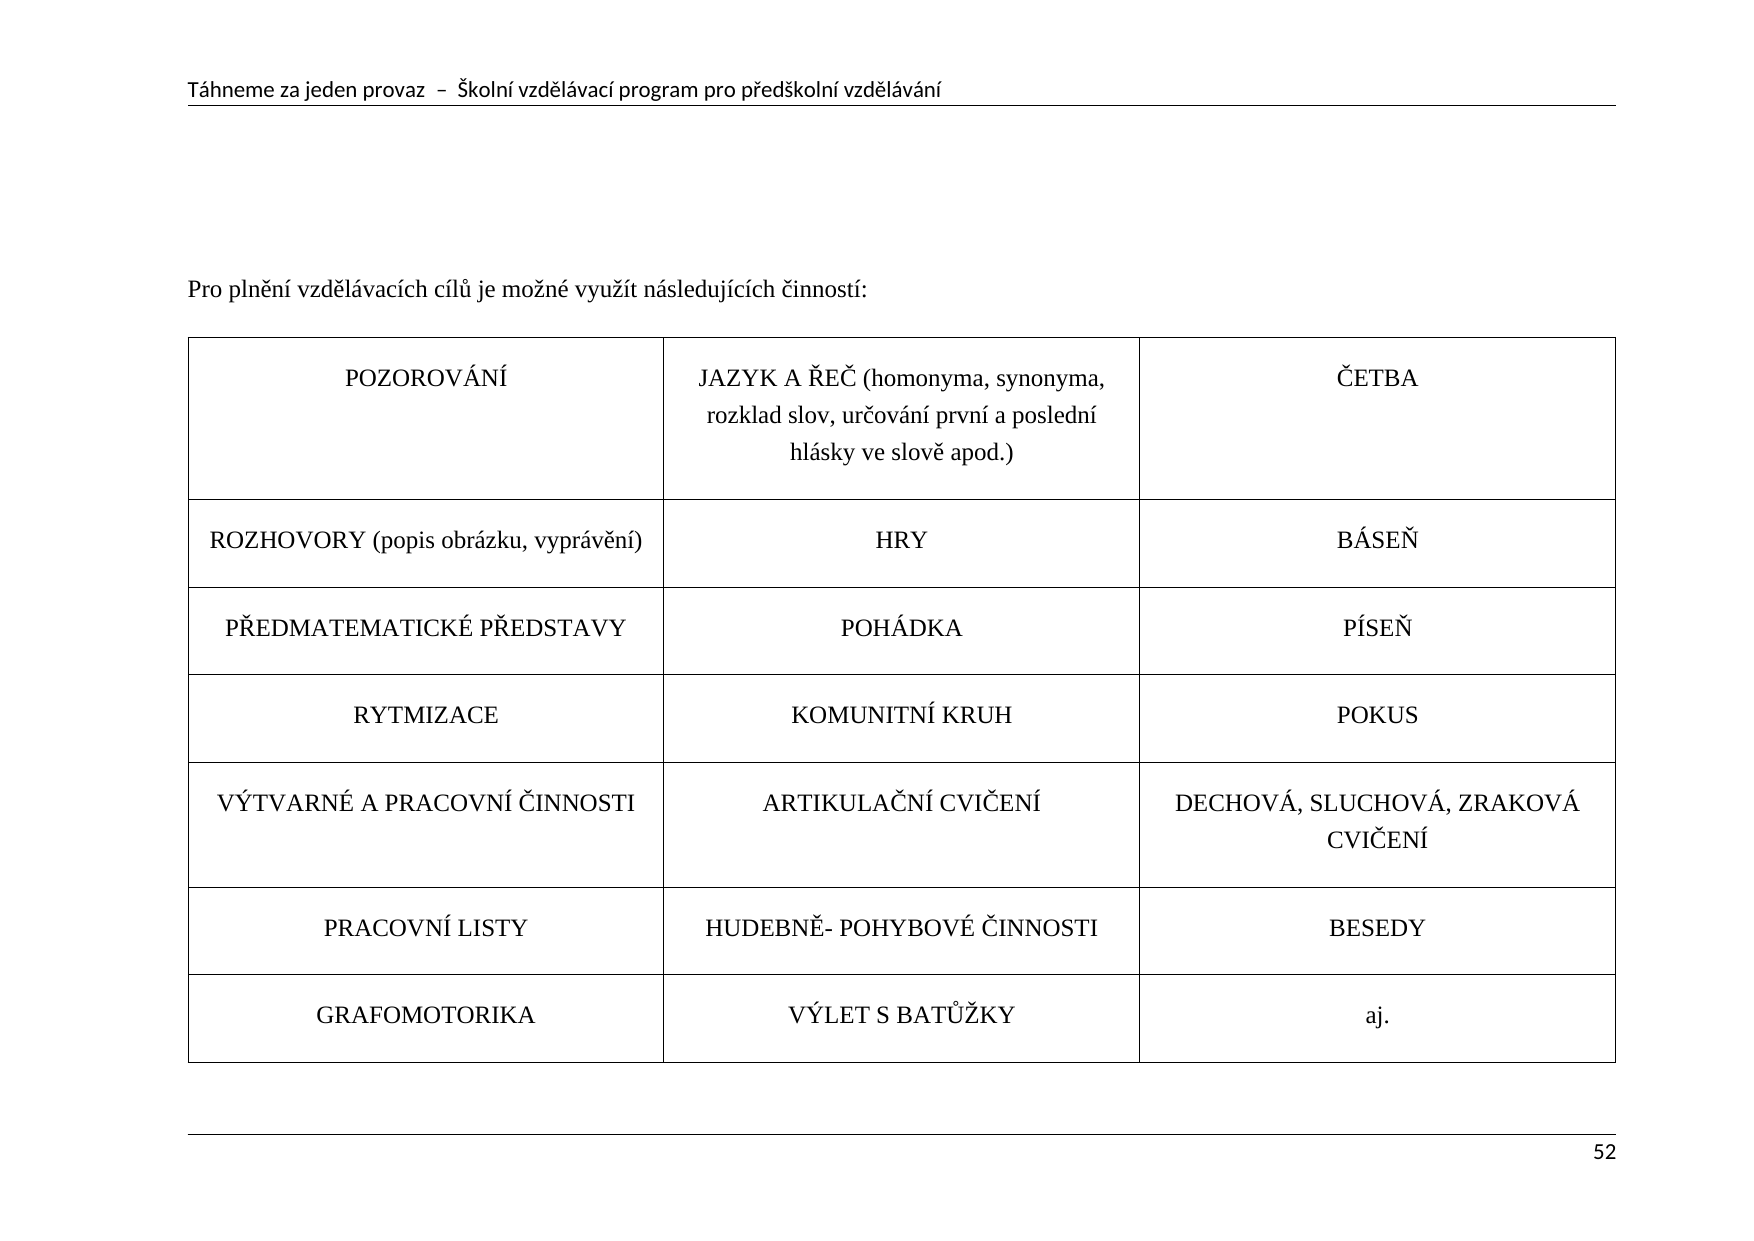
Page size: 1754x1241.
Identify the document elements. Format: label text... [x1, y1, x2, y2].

table_cell POKUS [1140, 675, 1615, 762]
table_cell PÍSEŇ [1140, 588, 1615, 674]
table_cell HRY [664, 500, 1139, 587]
table_cell VÝLET S BATŮŽKY [664, 975, 1139, 1062]
table_cell BESEDY [1140, 888, 1615, 974]
table_cell KOMUNITNÍ KRUH [664, 675, 1139, 762]
table_header ČETBA [1140, 338, 1615, 499]
table_header JAZYK A ŘEČ (homonyma, synonyma, rozklad slov, určování první a poslední hlásky ve slově apod.) [664, 338, 1139, 499]
table_cell HUDEBNĚ- POHYBOVÉ ČINNOSTI [664, 888, 1139, 974]
table_cell PŘEDMATEMATICKÉ PŘEDSTAVY [189, 588, 663, 674]
table_cell aj. [1140, 975, 1615, 1062]
table_cell ROZHOVORY (popis obrázku, vyprávění) [189, 500, 663, 587]
table_cell DECHOVÁ, SLUCHOVÁ, ZRAKOVÁ CVIČENÍ [1140, 763, 1615, 887]
table_cell VÝTVARNÉ A PRACOVNÍ ČINNOSTI [189, 763, 663, 887]
table_cell POHÁDKA [664, 588, 1139, 674]
table_cell GRAFOMOTORIKA [189, 975, 663, 1062]
table_header POZOROVÁNÍ [189, 338, 663, 499]
text Pro plnění vzdělávacích cílů je možné využít následujících činností: [187, 274, 1616, 303]
table_cell BÁSEŇ [1140, 500, 1615, 587]
table_cell RYTMIZACE [189, 675, 663, 762]
table_cell PRACOVNÍ LISTY [189, 888, 663, 974]
table_cell ARTIKULAČNÍ CVIČENÍ [664, 763, 1139, 887]
